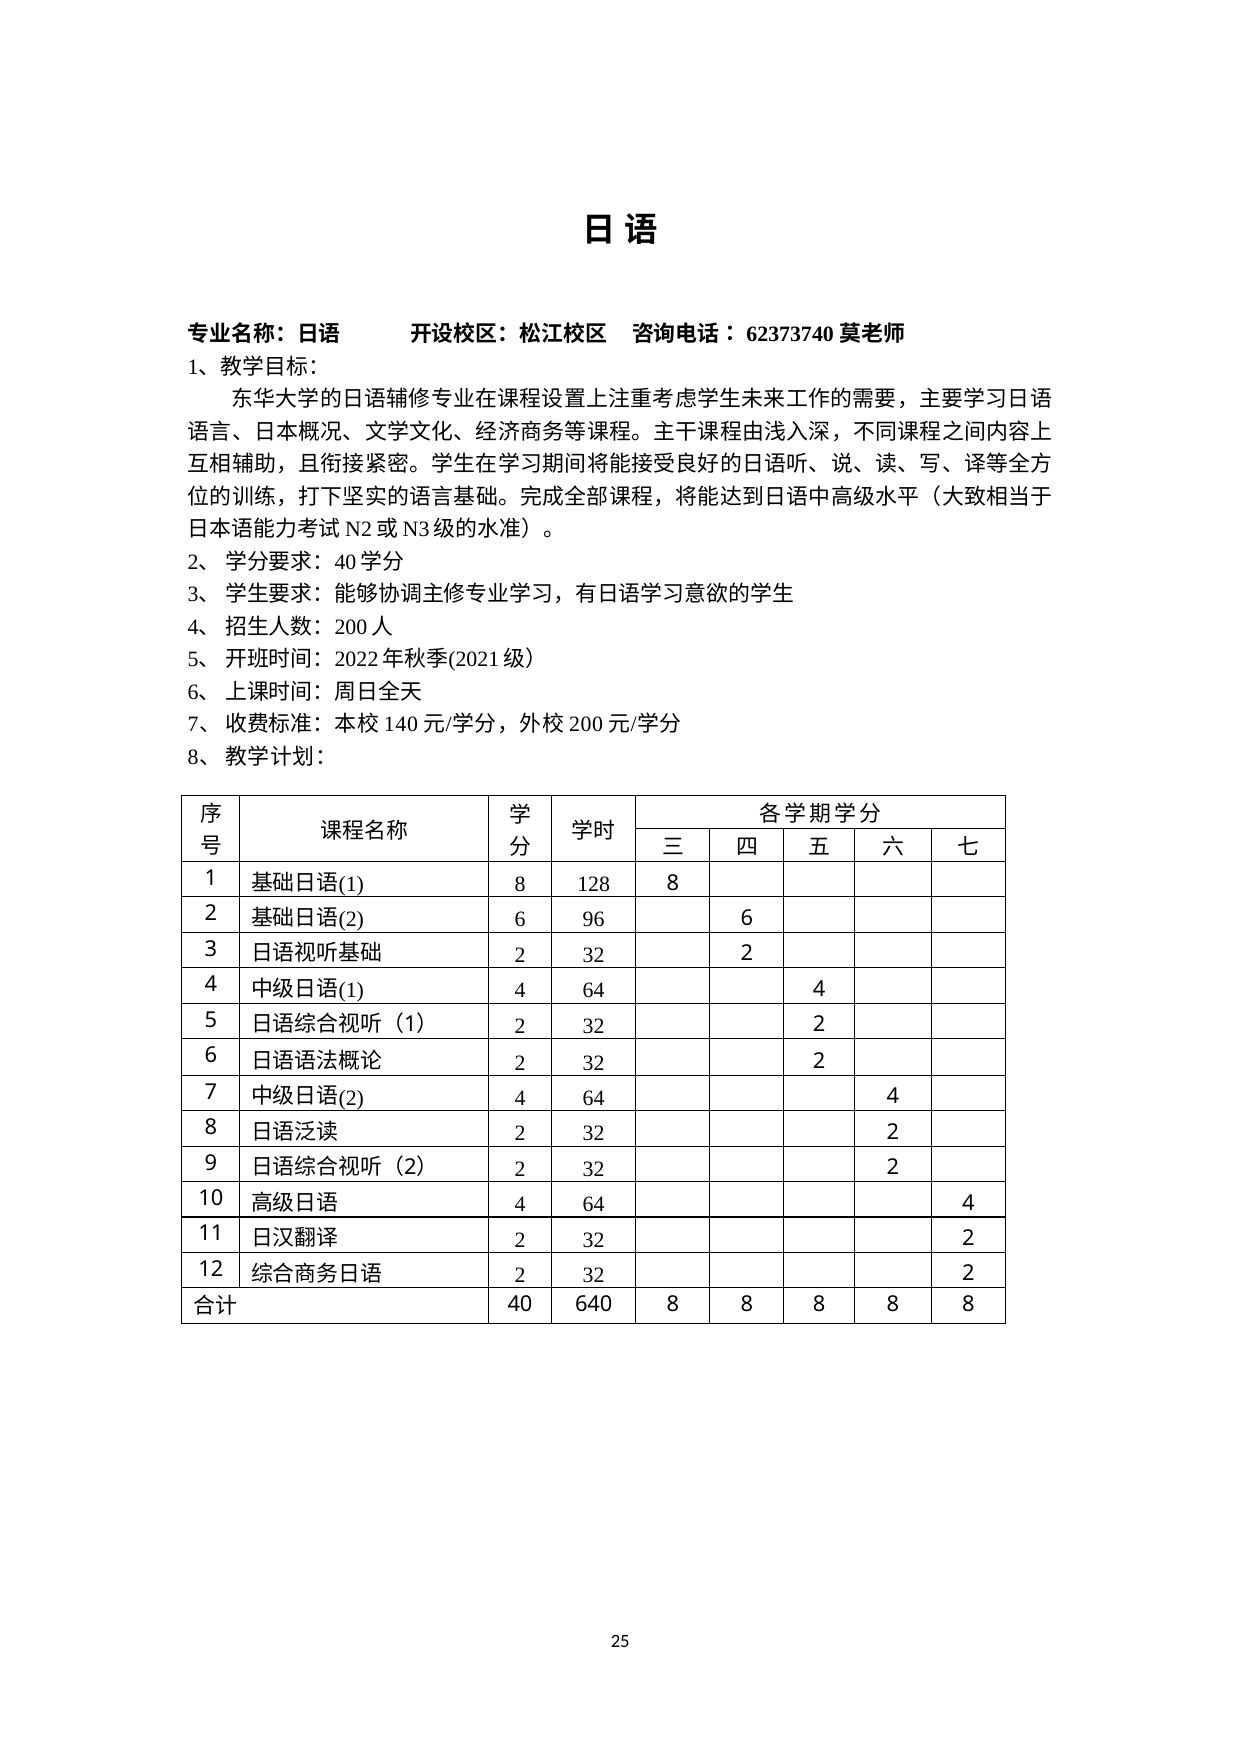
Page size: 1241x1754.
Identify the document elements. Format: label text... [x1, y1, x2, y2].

table_cell 8 [636, 862, 709, 896]
table_cell [636, 1076, 709, 1110]
table_cell 2 [489, 1004, 551, 1038]
text 东华大学的日语辅修专业在课程设置上注重考虑学生未来工作的需要，主要学习日语语言、日本概况、文学文化、经济商务等课程。主干课程由浅入深，不同课程之间内容上互相辅助，且衔接紧密。学生在学习期间将能接受良好的日语听、说、读、写、译等全方位的训练，打下坚实的语言基础。完成全部课程，将能达到日语中高级水平（大致相当于日本语能力考试N2或N3级的水准）。 [187, 381, 1053, 543]
table_cell [932, 1039, 1005, 1075]
table_cell 6 [489, 897, 551, 932]
list 招生人数：200人 [187, 608, 1053, 641]
table_cell 六 [855, 829, 931, 861]
table_cell 4 [489, 1076, 551, 1110]
table_cell 6 [710, 897, 783, 932]
table_cell [636, 1253, 709, 1287]
table_cell 32 [552, 1218, 635, 1252]
table_cell [932, 1004, 1005, 1038]
table_cell 中级日语(2) [240, 1076, 488, 1110]
table_cell [784, 1111, 854, 1146]
list 开班时间：2022年秋季(2021级） [187, 641, 1053, 673]
table_cell [932, 968, 1005, 1002]
table_cell 基础日语(1) [240, 862, 488, 896]
table_header 课程名称 [240, 796, 488, 861]
table_header 各学期学分 [636, 796, 1005, 828]
table_cell 8 [182, 1111, 239, 1146]
table_cell 6 [182, 1039, 239, 1075]
table_cell 2 [784, 1039, 854, 1075]
table_cell [855, 897, 931, 932]
table_cell 32 [552, 933, 635, 967]
table_cell [784, 1218, 854, 1252]
table_cell 8 [855, 1288, 931, 1323]
table_cell 基础日语(2) [240, 897, 488, 932]
table_header 学时 [552, 796, 635, 861]
table_cell 4 [932, 1182, 1005, 1216]
text 日 语 [187, 194, 1053, 259]
table_cell 128 [552, 862, 635, 896]
table_cell [855, 1182, 931, 1216]
table_cell [784, 1147, 854, 1181]
table_cell [636, 1218, 709, 1252]
table_cell [710, 1004, 783, 1038]
table_cell 4 [182, 968, 239, 1002]
list 学生要求：能够协调主修专业学习，有日语学习意欲的学生 [187, 576, 1053, 608]
table_cell 合计 [182, 1288, 488, 1323]
table_cell [710, 968, 783, 1002]
table_cell [784, 1182, 854, 1216]
table_cell 11 [182, 1218, 239, 1252]
table_cell 2 [710, 933, 783, 967]
table_cell 8 [710, 1288, 783, 1323]
table_cell [932, 1147, 1005, 1181]
table_cell 2 [489, 1039, 551, 1075]
table_cell 4 [855, 1076, 931, 1110]
table_cell 日汉翻译 [240, 1218, 488, 1252]
table_cell 4 [489, 968, 551, 1002]
table_cell 日语视听基础 [240, 933, 488, 967]
table_cell 32 [552, 1147, 635, 1181]
table_cell 2 [489, 933, 551, 967]
table_cell 2 [489, 1147, 551, 1181]
table_cell [636, 968, 709, 1002]
table_cell [784, 1253, 854, 1287]
table_cell 日语综合视听（2） [240, 1147, 488, 1181]
table_cell 2 [182, 897, 239, 932]
table_cell [636, 897, 709, 932]
table_cell [855, 1218, 931, 1252]
table_cell 2 [855, 1111, 931, 1146]
table_cell 2 [489, 1218, 551, 1252]
table_cell [932, 897, 1005, 932]
table_cell 日语泛读 [240, 1111, 488, 1146]
table_cell 4 [489, 1182, 551, 1216]
table_cell [784, 862, 854, 896]
table_cell [710, 1253, 783, 1287]
table_cell 五 [784, 829, 854, 861]
table_cell [710, 862, 783, 896]
table_cell 96 [552, 897, 635, 932]
table_cell [932, 1111, 1005, 1146]
table_cell 日语语法概论 [240, 1039, 488, 1075]
table_cell [710, 1147, 783, 1181]
table_cell 2 [855, 1147, 931, 1181]
table_cell [710, 1039, 783, 1075]
table_header 序 号 [182, 796, 239, 861]
table_cell [855, 933, 931, 967]
text 1、教学目标： [187, 348, 1053, 381]
table_cell 9 [182, 1147, 239, 1181]
table_cell 8 [784, 1288, 854, 1323]
table_cell 1 [182, 862, 239, 896]
table_cell [932, 862, 1005, 896]
table_cell 5 [182, 1004, 239, 1038]
table_cell 2 [489, 1253, 551, 1287]
table_cell 三 [636, 829, 709, 861]
table_cell [710, 1076, 783, 1110]
table_cell 10 [182, 1182, 239, 1216]
table_cell 32 [552, 1253, 635, 1287]
table_cell 2 [489, 1111, 551, 1146]
table_cell [636, 1004, 709, 1038]
table_cell [855, 1039, 931, 1075]
table_cell 日语综合视听（1） [240, 1004, 488, 1038]
table_cell 64 [552, 1182, 635, 1216]
table_cell 高级日语 [240, 1182, 488, 1216]
table_cell [855, 1004, 931, 1038]
table_cell 8 [636, 1288, 709, 1323]
table_cell 40 [489, 1288, 551, 1323]
table_cell 2 [932, 1218, 1005, 1252]
table_cell 640 [552, 1288, 635, 1323]
table_cell [855, 1253, 931, 1287]
table_cell [855, 862, 931, 896]
table_cell 3 [182, 933, 239, 967]
table_cell 七 [932, 829, 1005, 861]
table_cell 综合商务日语 [240, 1253, 488, 1287]
table_cell [636, 1039, 709, 1075]
text 专业名称：日语 开设校区：松江校区 咨询电话： 62373740 莫老师 [187, 316, 1053, 348]
table_cell [784, 897, 854, 932]
table_cell 8 [932, 1288, 1005, 1323]
table_cell [784, 933, 854, 967]
table_cell 四 [710, 829, 783, 861]
table_cell 8 [489, 862, 551, 896]
table_cell [784, 1076, 854, 1110]
list 学分要求：40学分 [187, 543, 1053, 576]
table_cell 中级日语(1) [240, 968, 488, 1002]
table_cell 7 [182, 1076, 239, 1110]
table_cell 2 [932, 1253, 1005, 1287]
table_header 学分 [489, 796, 551, 861]
table_cell 64 [552, 1076, 635, 1110]
table_cell [636, 1182, 709, 1216]
table_cell [710, 1111, 783, 1146]
table_cell 64 [552, 968, 635, 1002]
table_cell [932, 1076, 1005, 1110]
table_cell 2 [784, 1004, 854, 1038]
table_cell 4 [784, 968, 854, 1002]
table_cell 12 [182, 1253, 239, 1287]
table_cell 32 [552, 1039, 635, 1075]
table_cell 32 [552, 1111, 635, 1146]
list 上课时间：周日全天 [187, 673, 1053, 706]
table_cell [636, 1147, 709, 1181]
table_cell 32 [552, 1004, 635, 1038]
table_cell [710, 1182, 783, 1216]
table_cell [636, 933, 709, 967]
table_cell [636, 1111, 709, 1146]
table_cell [855, 968, 931, 1002]
table_cell [932, 933, 1005, 967]
table_cell [710, 1218, 783, 1252]
list 教学计划： [187, 738, 1053, 771]
list 收费标准：本校140元/学分，外校200元/学分 [187, 706, 1053, 738]
